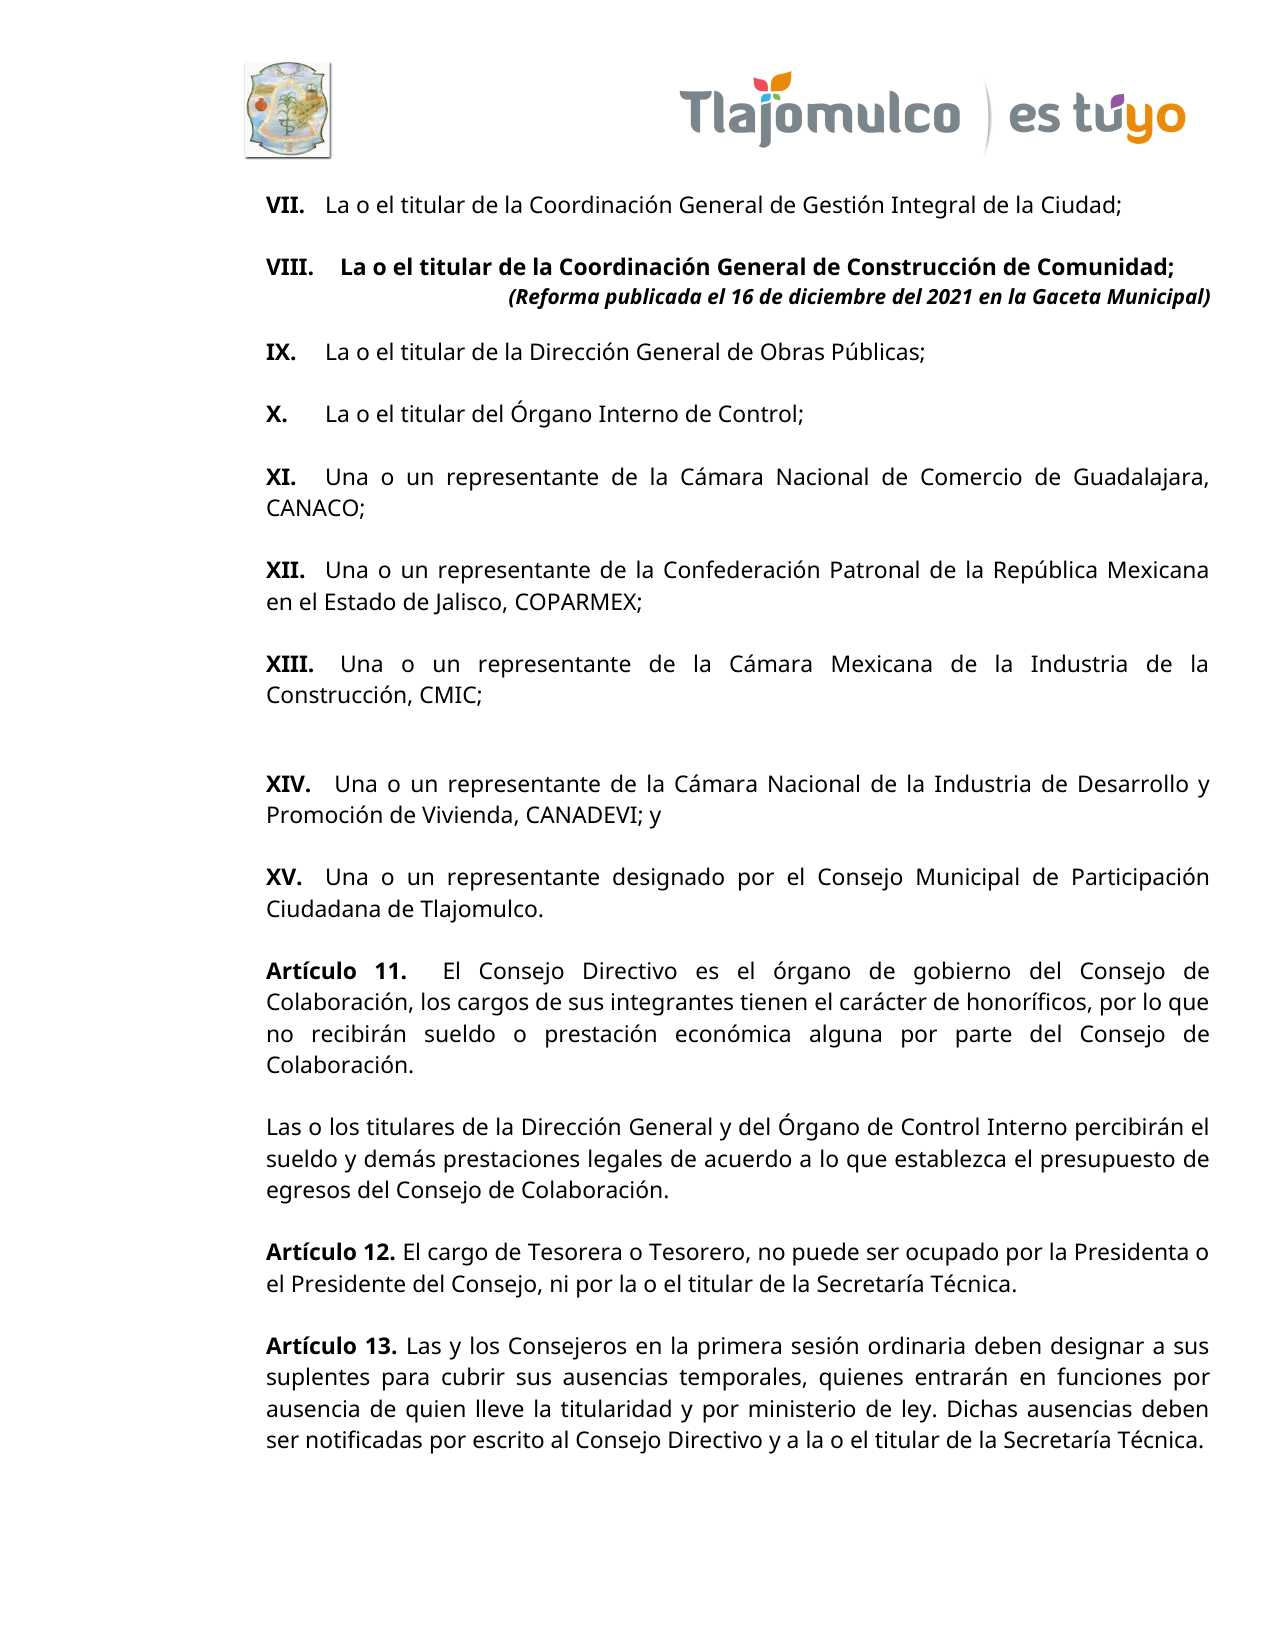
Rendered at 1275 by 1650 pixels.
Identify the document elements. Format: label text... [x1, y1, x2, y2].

text Artículo 11. El Consejo Directivo es el órgano de gobierno del Consejo de Colaboración, los cargos de sus integrantes tienen el carácter de honoríficos, por lo que no recibirán sueldo o prestación económica alguna por parte del Consejo de Colaboración. [266, 955, 1211, 1080]
list La o el titular de la Coordinación General de Gestión Integral de la Ciudad; [266, 188, 1211, 220]
list La o el titular de la Coordinación General de Construcción de Comunidad; [266, 251, 1211, 282]
list Una o un representante designado por el Consejo Municipal de Participación Ciudadana de Tlajomulco. [266, 861, 1211, 924]
text Artículo 13. Las y los Consejeros en la primera sesión ordinaria deben designar a sus suplentes para cubrir sus ausencias temporales, quienes entrarán en funciones por ausencia de quien lleve la titularidad y por ministerio de ley. Dichas ausencias deben ser notificadas por escrito al Consejo Directivo y a la o el titular de la Secretaría Técnica. [266, 1330, 1211, 1455]
list Una o un representante de la Cámara Nacional de Comercio de Guadalajara, CANACO; [266, 461, 1211, 523]
picture [242, 59, 333, 161]
list La o el titular de la Dirección General de Obras Públicas; [266, 336, 1211, 367]
picture [669, 67, 1198, 161]
text Las o los titulares de la Dirección General y del Órgano de Control Interno percibirán el sueldo y demás prestaciones legales de acuerdo a lo que establezca el presupuesto de egresos del Consejo de Colaboración. [266, 1111, 1211, 1205]
list Una o un representante de la Confederación Patronal de la República Mexicana en el Estado de Jalisco, COPARMEX; [266, 554, 1211, 617]
list (Reforma publicada el 16 de diciembre del 2021 en la Gaceta Municipal) [267, 282, 1211, 311]
list Una o un representante de la Cámara Nacional de la Industria de Desarrollo y Promoción de Vivienda, CANADEVI; y [266, 767, 1211, 830]
list La o el titular del Órgano Interno de Control; [266, 398, 1211, 429]
text Artículo 12. El cargo de Tesorera o Tesorero, no puede ser ocupado por la Presidenta o el Presidente del Consejo, ni por la o el titular de la Secretaría Técnica. [266, 1236, 1211, 1299]
list Una o un representante de la Cámara Mexicana de la Industria de la Construcción, CMIC; [266, 648, 1211, 711]
